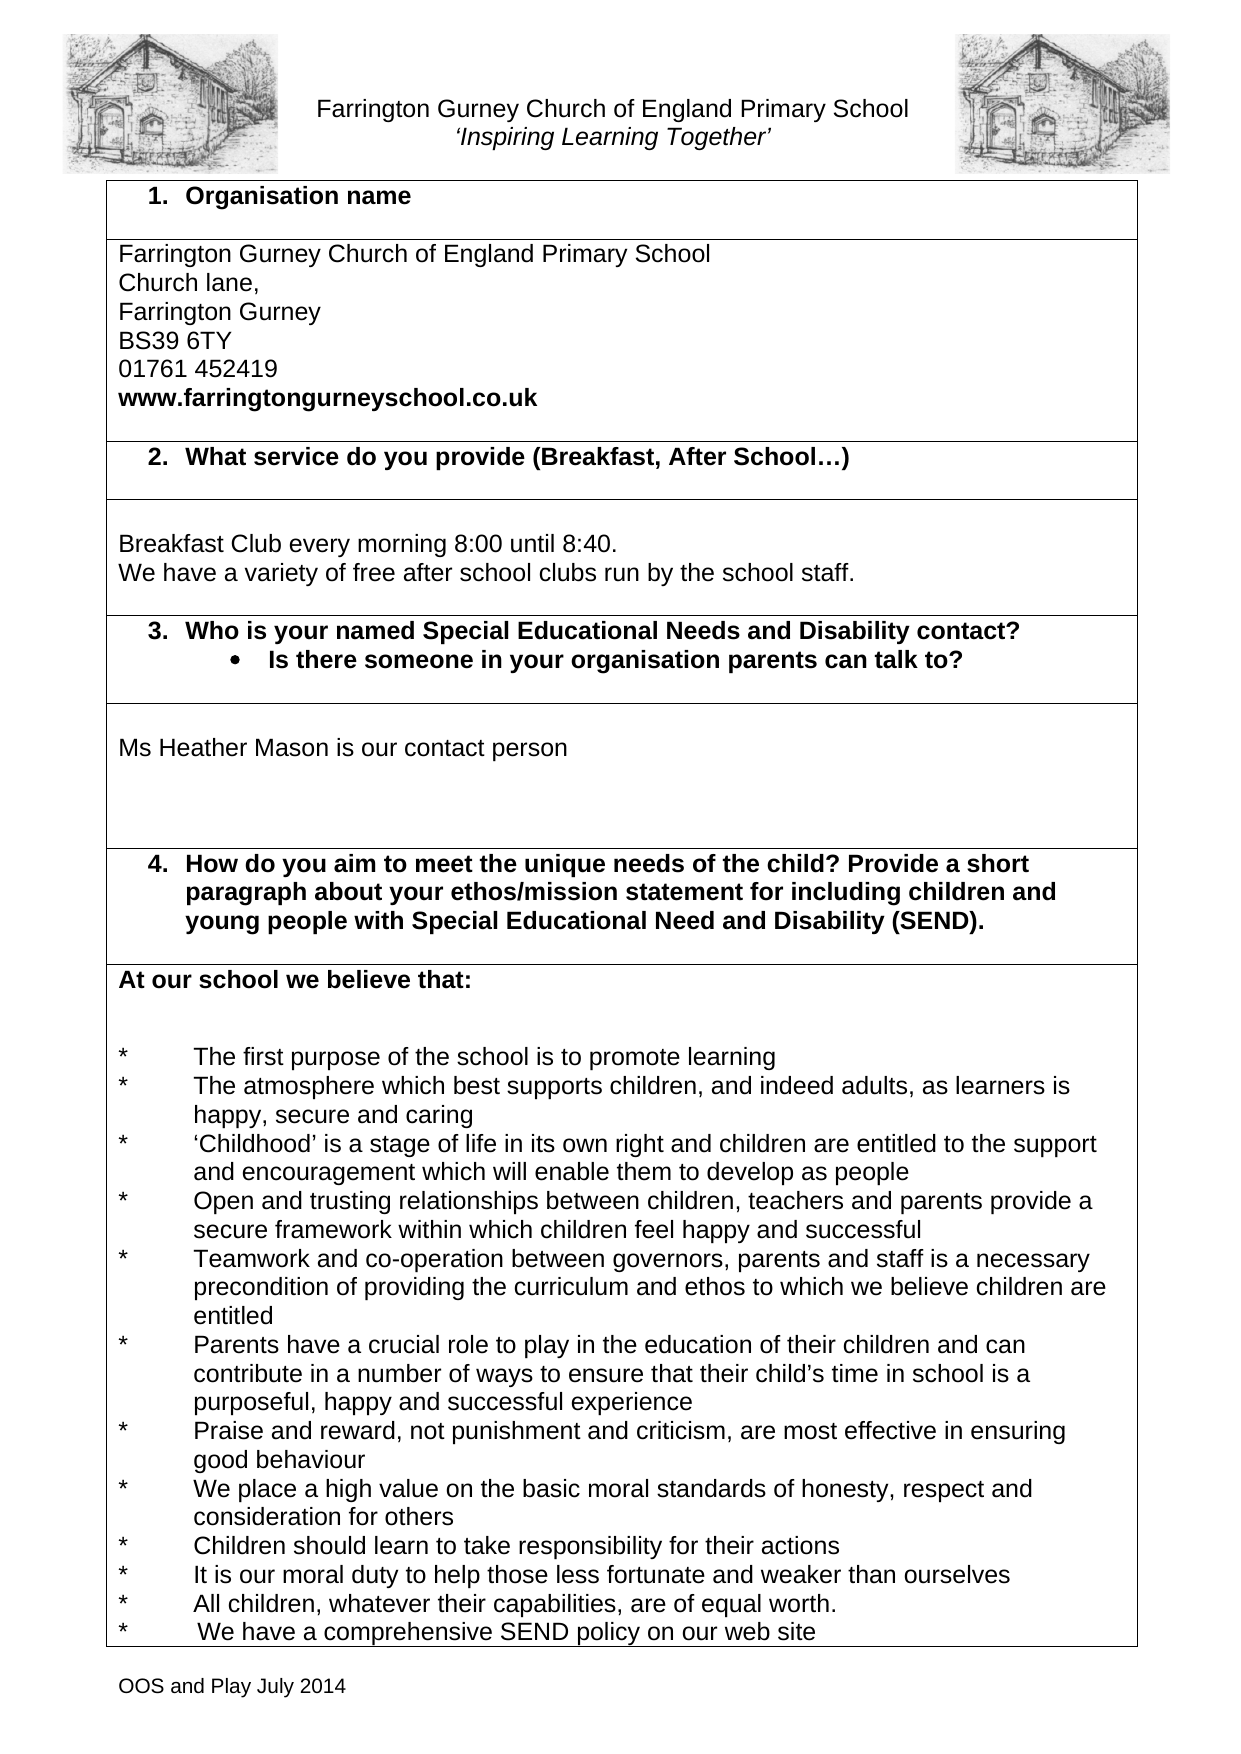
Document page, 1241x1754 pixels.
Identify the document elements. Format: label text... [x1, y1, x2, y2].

table_cell Breakfast Club every morning 8:00 until 8:40. We have a variety of free after school clubs run by the school staff. [107, 500, 1137, 615]
table_cell Ms Heather Mason is our contact person [107, 704, 1137, 847]
text Farrington Gurney Church of England Primary School [279, 94, 954, 122]
table_cell How do you aim to meet the unique needs of the child? Provide a short paragraph about your ethos/mission statement for including children and young people with Special Educational Need and Disability (SEND). [107, 849, 1137, 963]
text ‘Inspiring Learning Together’ [279, 122, 954, 151]
table_cell What service do you provide (Breakfast, After School…) [107, 442, 1137, 499]
picture [954, 34, 1171, 174]
table_header Organisation name [107, 181, 1137, 238]
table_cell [107, 965, 1137, 1646]
table_cell Who is your named Special Educational Needs and Disability contact? Is there someone in your organisation parents can talk to? [107, 616, 1137, 703]
picture [62, 34, 279, 174]
table_cell Farrington Gurney Church of England Primary School Church lane, Farrington Gurney BS39 6TY 01761 452419 www.farringtongurneyschool.co.uk [107, 240, 1137, 441]
